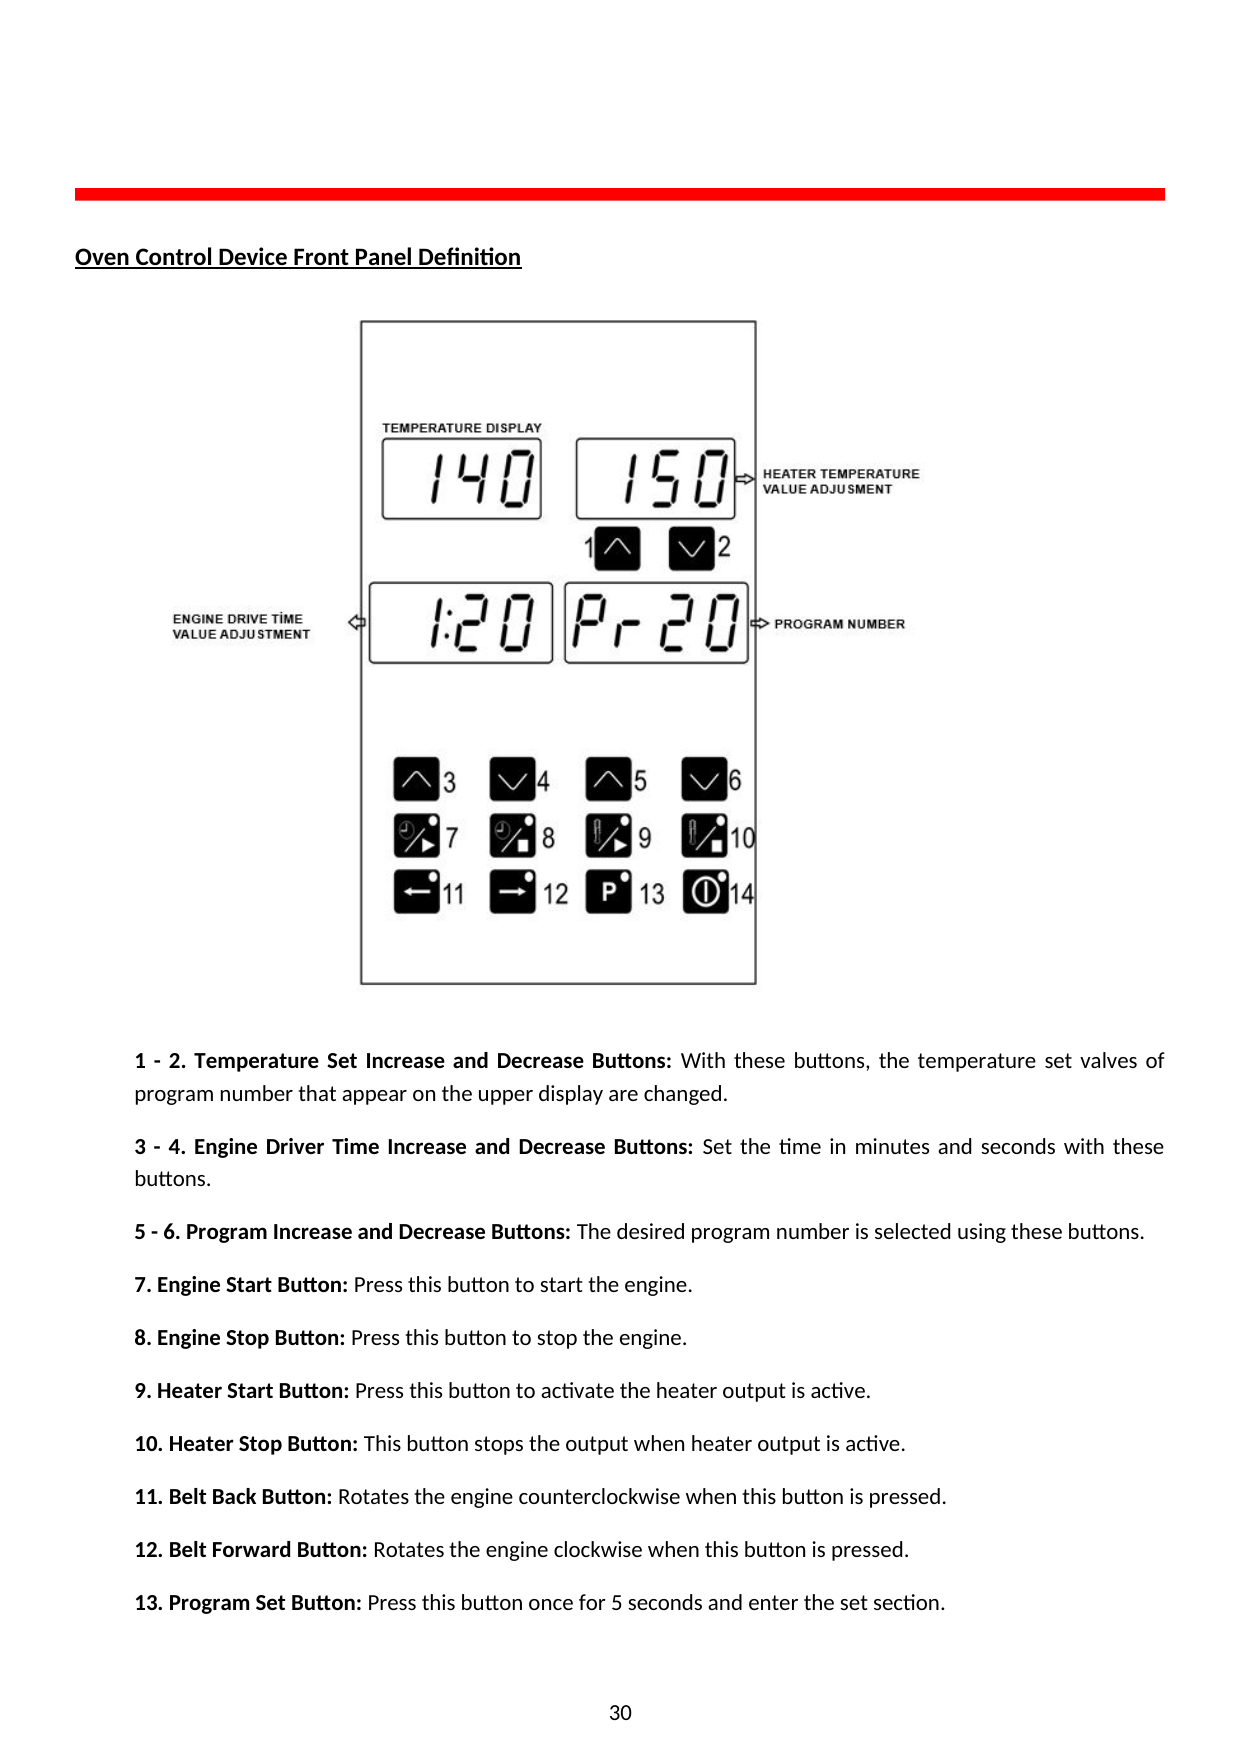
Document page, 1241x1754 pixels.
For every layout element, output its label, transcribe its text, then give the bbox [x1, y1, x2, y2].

text 1 - 2. Temperature Set Increase and Decrease Buttons: With these buttons, the temperature set valves of program number that appear on the upper display are changed. [134, 1047, 1165, 1107]
text 9. Heater Start Button: Press this button to activate the heater output is active. [134, 1376, 1165, 1404]
text 8. Engine Stop Button: Press this button to stop the engine. [134, 1323, 1165, 1351]
text 11. Belt Back Button: Rotates the engine counterclockwise when this button is pressed. [134, 1482, 1165, 1510]
text 13. Program Set Button: Press this button once for 5 seconds and enter the set section. [134, 1588, 1165, 1616]
text 5 - 6. Program Increase and Decrease Buttons: The desired program number is selected using these buttons. [134, 1217, 1165, 1245]
text 3 - 4. Engine Driver Time Increase and Decrease Buttons: Set the time in minutes and seconds with these buttons. [134, 1132, 1165, 1192]
text Oven Control Device Front Panel Definition [75, 241, 1165, 272]
picture [131, 291, 982, 992]
text 10. Heater Stop Button: This button stops the output when heater output is active. [134, 1429, 1165, 1457]
text 12. Belt Forward Button: Rotates the engine clockwise when this button is pressed. [134, 1535, 1165, 1563]
text 7. Engine Start Button: Press this button to start the engine. [134, 1270, 1165, 1298]
